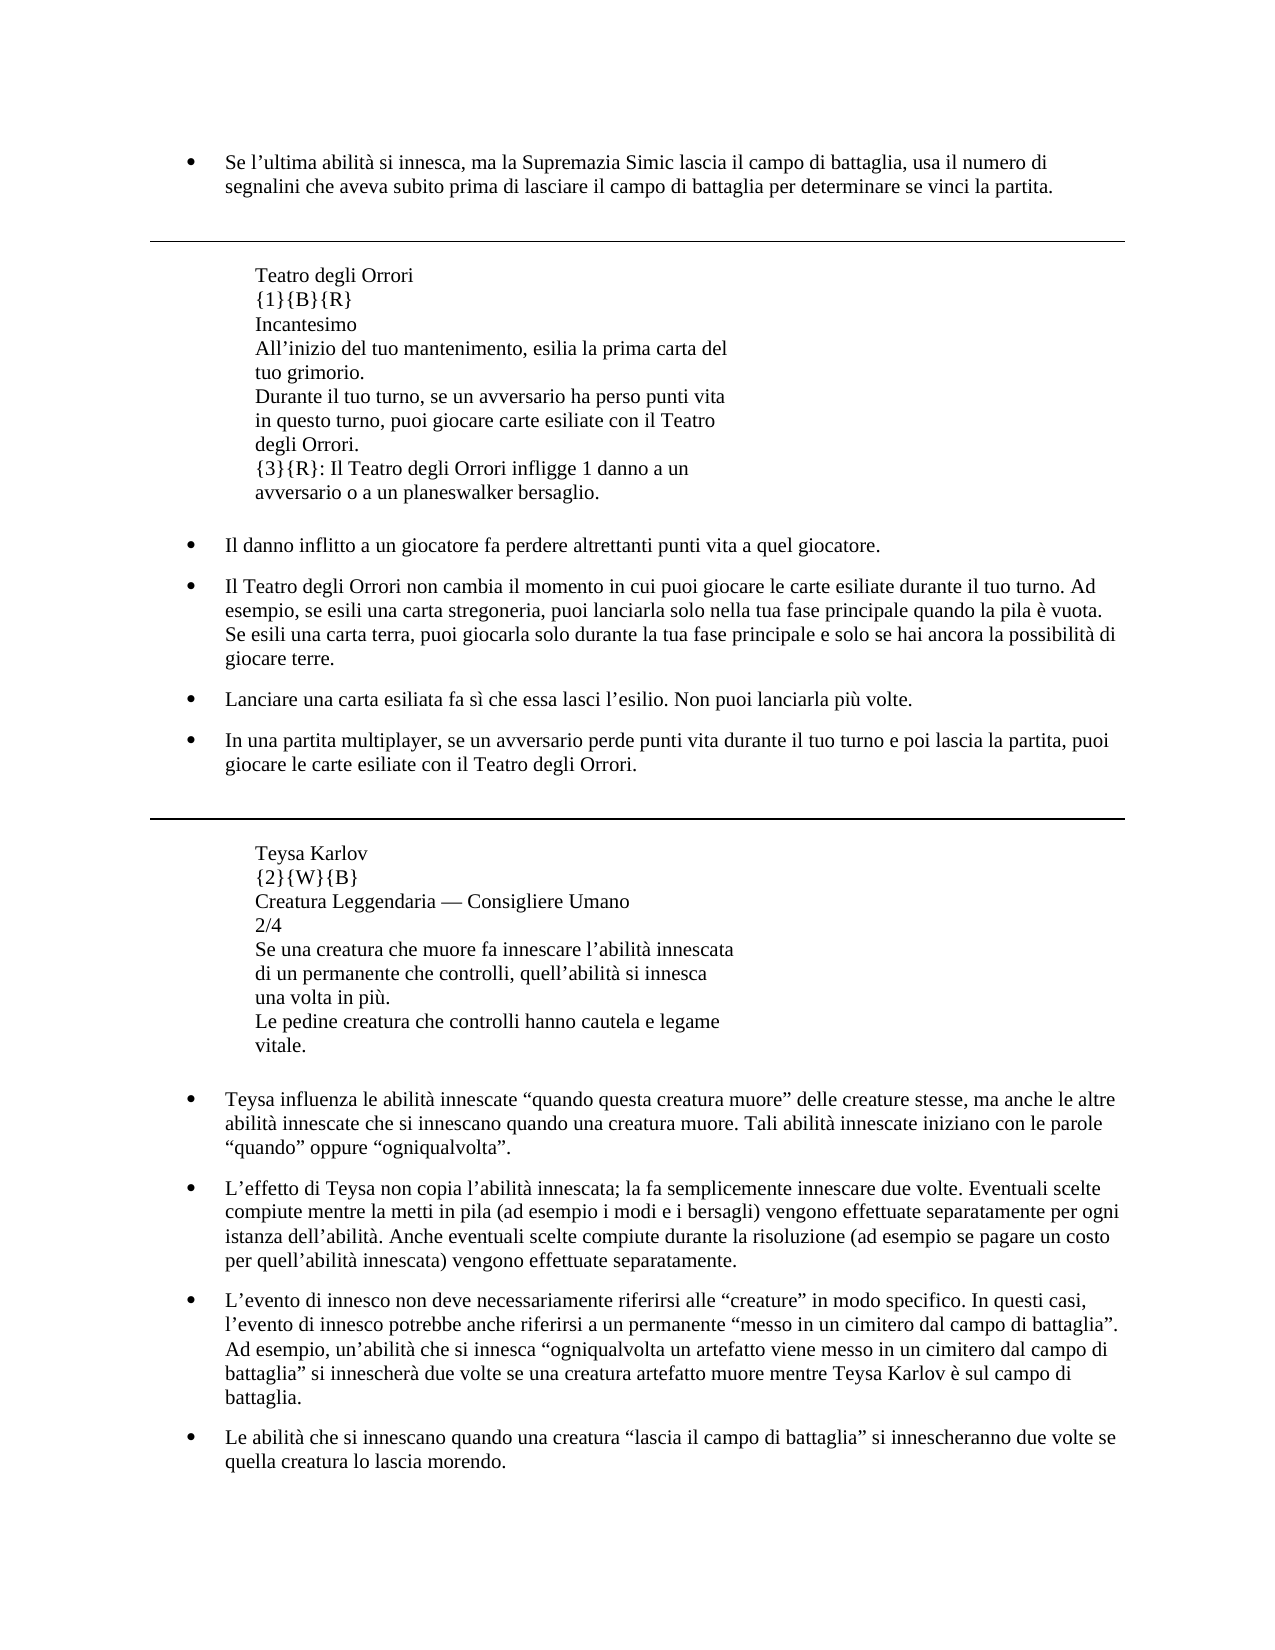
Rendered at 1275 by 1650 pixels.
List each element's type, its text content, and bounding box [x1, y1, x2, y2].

list Il Teatro degli Orrori non cambia il momento in cui puoi giocare le carte esiliate durante il tuo turno. Ad esempio, se esili una carta stregoneria, puoi lanciarla solo nella tua fase principale quando la pila è vuota. Se esili una carta terra, puoi giocarla solo durante la tua fase principale e solo se hai ancora la possibilità di giocare terre. [187, 574, 1125, 670]
list Se l’ultima abilità si innesca, ma la Supremazia Simic lascia il campo di battaglia, usa il numero di segnalini che aveva subito prima di lasciare il campo di battaglia per determinare se vinci la partita. [187, 150, 1125, 198]
list Teysa influenza le abilità innescate “quando questa creatura muore” delle creature stesse, ma anche le altre abilità innescate che si innescano quando una creatura muore. Tali abilità innescate iniziano con le parole “quando” oppure “ogniqualvolta”. [187, 1087, 1125, 1159]
text Teysa Karlov {2}{W}{B} Creatura Leggendaria — Consigliere Umano 2/4 Se una creatura che muore fa innescare l’abilità innescata di un permanente che controlli, quell’abilità si innesca una volta in più. Le pedine creatura che controlli hanno cautela e legame vitale. [255, 841, 735, 1057]
list L’evento di innesco non deve necessariamente riferirsi alle “creature” in modo specifico. In questi casi, l’evento di innesco potrebbe anche riferirsi a un permanente “messo in un cimitero dal campo di battaglia”. Ad esempio, un’abilità che si innesca “ogniqualvolta un artefatto viene messo in un cimitero dal campo di battaglia” si innescherà due volte se una creatura artefatto muore mentre Teysa Karlov è sul campo di battaglia. [187, 1288, 1125, 1409]
list Il danno inflitto a un giocatore fa perdere altrettanti punti vita a quel giocatore. [187, 533, 1125, 557]
text Teatro degli Orrori {1}{B}{R} Incantesimo All’inizio del tuo mantenimento, esilia la prima carta del tuo grimorio. Durante il tuo turno, se un avversario ha perso punti vita in questo turno, puoi giocare carte esiliate con il Teatro degli Orrori. {3}{R}: Il Teatro degli Orrori infligge 1 danno a un avversario o a un planeswalker bersaglio. [255, 263, 735, 504]
list L’effetto di Teysa non copia l’abilità innescata; la fa semplicemente innescare due volte. Eventuali scelte compiute mentre la metti in pila (ad esempio i modi e i bersagli) vengono effettuate separatamente per ogni istanza dell’abilità. Anche eventuali scelte compiute durante la risoluzione (ad esempio se pagare un costo per quell’abilità innescata) vengono effettuate separatamente. [187, 1175, 1125, 1272]
list Lanciare una carta esiliata fa sì che essa lasci l’esilio. Non puoi lanciarla più volte. [187, 687, 1125, 711]
list In una partita multiplayer, se un avversario perde punti vita durante il tuo turno e poi lascia la partita, puoi giocare le carte esiliate con il Teatro degli Orrori. [187, 727, 1125, 776]
list Le abilità che si innescano quando una creatura “lascia il campo di battaglia” si innescheranno due volte se quella creatura lo lascia morendo. [187, 1425, 1125, 1473]
